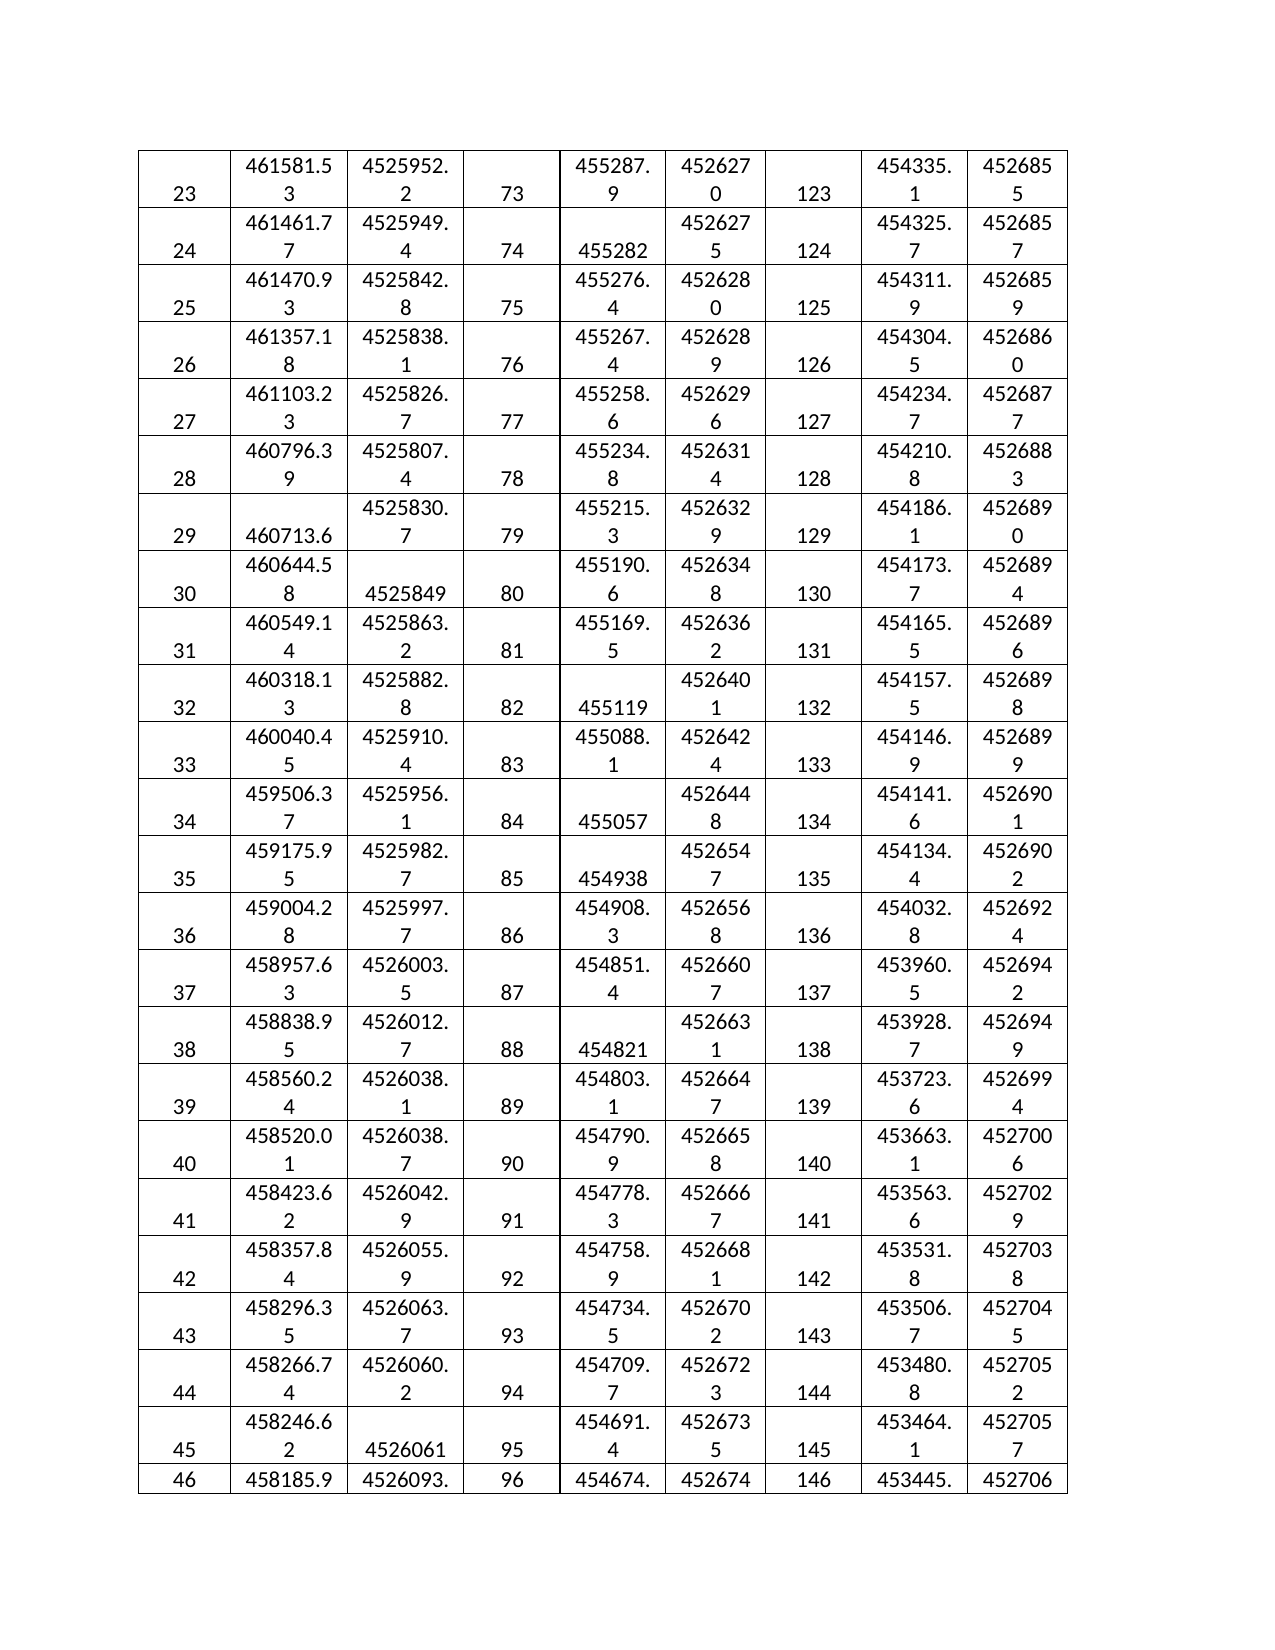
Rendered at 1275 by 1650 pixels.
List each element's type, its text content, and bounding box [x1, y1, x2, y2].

table_cell 4526942 [968, 950, 1067, 1006]
table_cell 4526658 [666, 1121, 765, 1177]
table_cell 135 [766, 836, 861, 892]
table_cell 4526348 [666, 551, 765, 607]
table_cell 144 [766, 1350, 861, 1406]
table_cell 131 [766, 608, 861, 664]
table_cell 4526003.5 [348, 950, 463, 1006]
table_cell 455088.1 [561, 722, 665, 778]
table_cell 4526949 [968, 1007, 1067, 1063]
table_cell 458838.95 [231, 1007, 347, 1063]
table_cell 459004.28 [231, 893, 347, 949]
table_cell 146 [766, 1464, 861, 1493]
table_cell 89 [464, 1064, 559, 1120]
table_cell 4526702 [666, 1293, 765, 1349]
table_cell 4526857 [968, 208, 1067, 264]
table_cell 458185.91 [231, 1464, 347, 1493]
table_cell 454304.5 [862, 322, 967, 378]
table_cell 74 [464, 208, 559, 264]
table_cell 460549.14 [231, 608, 347, 664]
table_cell 453464.1 [862, 1407, 967, 1463]
table_cell 454803.1 [561, 1064, 665, 1120]
table_cell 4526012.7 [348, 1007, 463, 1063]
table_cell 84 [464, 779, 559, 835]
table_cell 75 [464, 265, 559, 321]
table_cell 454311.9 [862, 265, 967, 321]
table_cell 453506.7 [862, 1293, 967, 1349]
table_cell 454758.9 [561, 1236, 665, 1292]
table_cell 130 [766, 551, 861, 607]
table_cell 454709.7 [561, 1350, 665, 1406]
table_cell 37 [139, 950, 230, 1006]
table_cell 139 [766, 1064, 861, 1120]
table_cell 4526362 [666, 608, 765, 664]
table_cell 461103.23 [231, 379, 347, 435]
table_cell 455215.3 [561, 494, 665, 549]
table_cell 455190.6 [561, 551, 665, 607]
table_cell 140 [766, 1121, 861, 1177]
table_cell 455287.9 [561, 151, 665, 207]
table_cell 4525997.7 [348, 893, 463, 949]
table_cell 4526855 [968, 151, 1067, 207]
table_cell 4527057 [968, 1407, 1067, 1463]
table_cell 4525956.1 [348, 779, 463, 835]
table_cell 455267.4 [561, 322, 665, 378]
table_cell 461461.77 [231, 208, 347, 264]
table_cell 43 [139, 1293, 230, 1349]
table_cell 80 [464, 551, 559, 607]
table_cell 458357.84 [231, 1236, 347, 1292]
table_cell 123 [766, 151, 861, 207]
table_cell 126 [766, 322, 861, 378]
table_cell 454778.3 [561, 1179, 665, 1234]
table_cell 4526424 [666, 722, 765, 778]
table_cell 4527006 [968, 1121, 1067, 1177]
table_cell 96 [464, 1464, 559, 1493]
table_cell 142 [766, 1236, 861, 1292]
table_cell 45 [139, 1407, 230, 1463]
table_cell 133 [766, 722, 861, 778]
table_cell 454141.6 [862, 779, 967, 835]
table_cell 76 [464, 322, 559, 378]
table_cell 4526547 [666, 836, 765, 892]
table_cell 41 [139, 1179, 230, 1234]
table_cell 44 [139, 1350, 230, 1406]
table_cell 138 [766, 1007, 861, 1063]
table_cell 82 [464, 665, 559, 721]
table_cell 4525949.4 [348, 208, 463, 264]
table_cell 4526042.9 [348, 1179, 463, 1234]
table_cell 141 [766, 1179, 861, 1234]
table_cell 24 [139, 208, 230, 264]
table_cell 4526735 [666, 1407, 765, 1463]
table_cell 4526877 [968, 379, 1067, 435]
table_cell 461357.18 [231, 322, 347, 378]
table_cell 460796.39 [231, 436, 347, 492]
table_cell 454186.1 [862, 494, 967, 549]
table_cell 453928.7 [862, 1007, 967, 1063]
table_cell 453531.8 [862, 1236, 967, 1292]
table_cell 455282 [561, 208, 665, 264]
table_cell 4526899 [968, 722, 1067, 778]
table_cell 27 [139, 379, 230, 435]
table_cell 4526401 [666, 665, 765, 721]
table_cell 4525849 [348, 551, 463, 607]
table_cell 4526924 [968, 893, 1067, 949]
table_cell 4526860 [968, 322, 1067, 378]
table_cell 137 [766, 950, 861, 1006]
table_cell 4526296 [666, 379, 765, 435]
table_cell 454790.9 [561, 1121, 665, 1177]
table_cell 453723.6 [862, 1064, 967, 1120]
table_cell 4526061 [348, 1407, 463, 1463]
table_cell 4526060.2 [348, 1350, 463, 1406]
table_cell 4526314 [666, 436, 765, 492]
table_cell 4526568 [666, 893, 765, 949]
table_cell 455057 [561, 779, 665, 835]
table_cell 4525807.4 [348, 436, 463, 492]
table_cell 145 [766, 1407, 861, 1463]
table_cell 4526667 [666, 1179, 765, 1234]
table_cell 4525842.8 [348, 265, 463, 321]
table_cell 454210.8 [862, 436, 967, 492]
table_cell 4525863.2 [348, 608, 463, 664]
table_cell 458520.01 [231, 1121, 347, 1177]
table_cell 4527052 [968, 1350, 1067, 1406]
table_cell 23 [139, 151, 230, 207]
table_cell 4526994 [968, 1064, 1067, 1120]
table_cell 134 [766, 779, 861, 835]
table_cell 36 [139, 893, 230, 949]
table_cell 454938 [561, 836, 665, 892]
table_cell 4526270 [666, 151, 765, 207]
table_cell 458266.74 [231, 1350, 347, 1406]
table_cell 92 [464, 1236, 559, 1292]
table_cell 4526748 [666, 1464, 765, 1493]
table_cell 30 [139, 551, 230, 607]
table_cell 4526038.7 [348, 1121, 463, 1177]
table_cell 458423.62 [231, 1179, 347, 1234]
table_cell 81 [464, 608, 559, 664]
table_cell 4526896 [968, 608, 1067, 664]
table_cell 4526723 [666, 1350, 765, 1406]
table_cell 460318.13 [231, 665, 347, 721]
table_cell 77 [464, 379, 559, 435]
table_cell 125 [766, 265, 861, 321]
table_cell 33 [139, 722, 230, 778]
table_cell 35 [139, 836, 230, 892]
table_cell 453663.1 [862, 1121, 967, 1177]
table_cell 83 [464, 722, 559, 778]
table_cell 4526647 [666, 1064, 765, 1120]
table_cell 4525952.2 [348, 151, 463, 207]
table_cell 4527061 [968, 1464, 1067, 1493]
table_cell 455258.6 [561, 379, 665, 435]
table_cell 79 [464, 494, 559, 549]
table_cell 454851.4 [561, 950, 665, 1006]
table_cell 4526890 [968, 494, 1067, 549]
table_cell 94 [464, 1350, 559, 1406]
table_cell 4526280 [666, 265, 765, 321]
table_cell 4526289 [666, 322, 765, 378]
table_cell 454234.7 [862, 379, 967, 435]
table_cell 128 [766, 436, 861, 492]
table_cell 4526859 [968, 265, 1067, 321]
table_cell 46 [139, 1464, 230, 1493]
table_cell 143 [766, 1293, 861, 1349]
table_cell 4525826.7 [348, 379, 463, 435]
table_cell 29 [139, 494, 230, 549]
table_cell 454734.5 [561, 1293, 665, 1349]
table_cell 4526448 [666, 779, 765, 835]
table_cell 4526901 [968, 779, 1067, 835]
table_cell 32 [139, 665, 230, 721]
table_cell 454821 [561, 1007, 665, 1063]
table_cell 4525882.8 [348, 665, 463, 721]
table_cell 460713.6 [231, 494, 347, 549]
table_cell 453563.6 [862, 1179, 967, 1234]
table_cell 455276.4 [561, 265, 665, 321]
table_cell 459506.37 [231, 779, 347, 835]
table_cell 40 [139, 1121, 230, 1177]
table_cell 4527038 [968, 1236, 1067, 1292]
table_cell 124 [766, 208, 861, 264]
table_cell 88 [464, 1007, 559, 1063]
table_cell 460040.45 [231, 722, 347, 778]
table_cell 455169.5 [561, 608, 665, 664]
table_cell 4526607 [666, 950, 765, 1006]
table_cell 4525838.1 [348, 322, 463, 378]
table_cell 458246.62 [231, 1407, 347, 1463]
table_cell 4526063.7 [348, 1293, 463, 1349]
table_cell 453445.4 [862, 1464, 967, 1493]
table_cell 28 [139, 436, 230, 492]
table_cell 42 [139, 1236, 230, 1292]
table_cell 454032.8 [862, 893, 967, 949]
table_cell 458957.63 [231, 950, 347, 1006]
table_cell 136 [766, 893, 861, 949]
table_cell 4526631 [666, 1007, 765, 1063]
table_cell 4527045 [968, 1293, 1067, 1349]
table_cell 4525982.7 [348, 836, 463, 892]
table_cell 454134.4 [862, 836, 967, 892]
table_cell 4525910.4 [348, 722, 463, 778]
table_cell 455234.8 [561, 436, 665, 492]
table_cell 86 [464, 893, 559, 949]
table_cell 34 [139, 779, 230, 835]
table_cell 4526038.1 [348, 1064, 463, 1120]
table_cell 455119 [561, 665, 665, 721]
table_cell 453960.5 [862, 950, 967, 1006]
table_cell 4527029 [968, 1179, 1067, 1234]
table_cell 460644.58 [231, 551, 347, 607]
table_cell 31 [139, 608, 230, 664]
table_cell 132 [766, 665, 861, 721]
table_cell 4526898 [968, 665, 1067, 721]
table_cell 4526883 [968, 436, 1067, 492]
table_cell 454908.3 [561, 893, 665, 949]
table_cell 87 [464, 950, 559, 1006]
table_cell 461470.93 [231, 265, 347, 321]
table_cell 25 [139, 265, 230, 321]
table_cell 454674.5 [561, 1464, 665, 1493]
table_cell 127 [766, 379, 861, 435]
table_cell 93 [464, 1293, 559, 1349]
table_cell 454335.1 [862, 151, 967, 207]
table_cell 4525830.7 [348, 494, 463, 549]
table_cell 454165.5 [862, 608, 967, 664]
table_cell 461581.53 [231, 151, 347, 207]
table_cell 4526902 [968, 836, 1067, 892]
table_cell 38 [139, 1007, 230, 1063]
table_cell 458560.24 [231, 1064, 347, 1120]
table_cell 454146.9 [862, 722, 967, 778]
table_cell 4526093.1 [348, 1464, 463, 1493]
table_cell 129 [766, 494, 861, 549]
table_cell 78 [464, 436, 559, 492]
table_cell 454173.7 [862, 551, 967, 607]
table_cell 453480.8 [862, 1350, 967, 1406]
table_cell 454325.7 [862, 208, 967, 264]
table_cell 4526894 [968, 551, 1067, 607]
table_cell 39 [139, 1064, 230, 1120]
table_cell 26 [139, 322, 230, 378]
table_cell 459175.95 [231, 836, 347, 892]
table_cell 95 [464, 1407, 559, 1463]
table_cell 458296.35 [231, 1293, 347, 1349]
table_cell 4526275 [666, 208, 765, 264]
table_cell 454157.5 [862, 665, 967, 721]
table_cell 4526055.9 [348, 1236, 463, 1292]
table_cell 90 [464, 1121, 559, 1177]
table_cell 4526681 [666, 1236, 765, 1292]
table_cell 85 [464, 836, 559, 892]
table_cell 454691.4 [561, 1407, 665, 1463]
table_cell 73 [464, 151, 559, 207]
table_cell 4526329 [666, 494, 765, 549]
table_cell 91 [464, 1179, 559, 1234]
